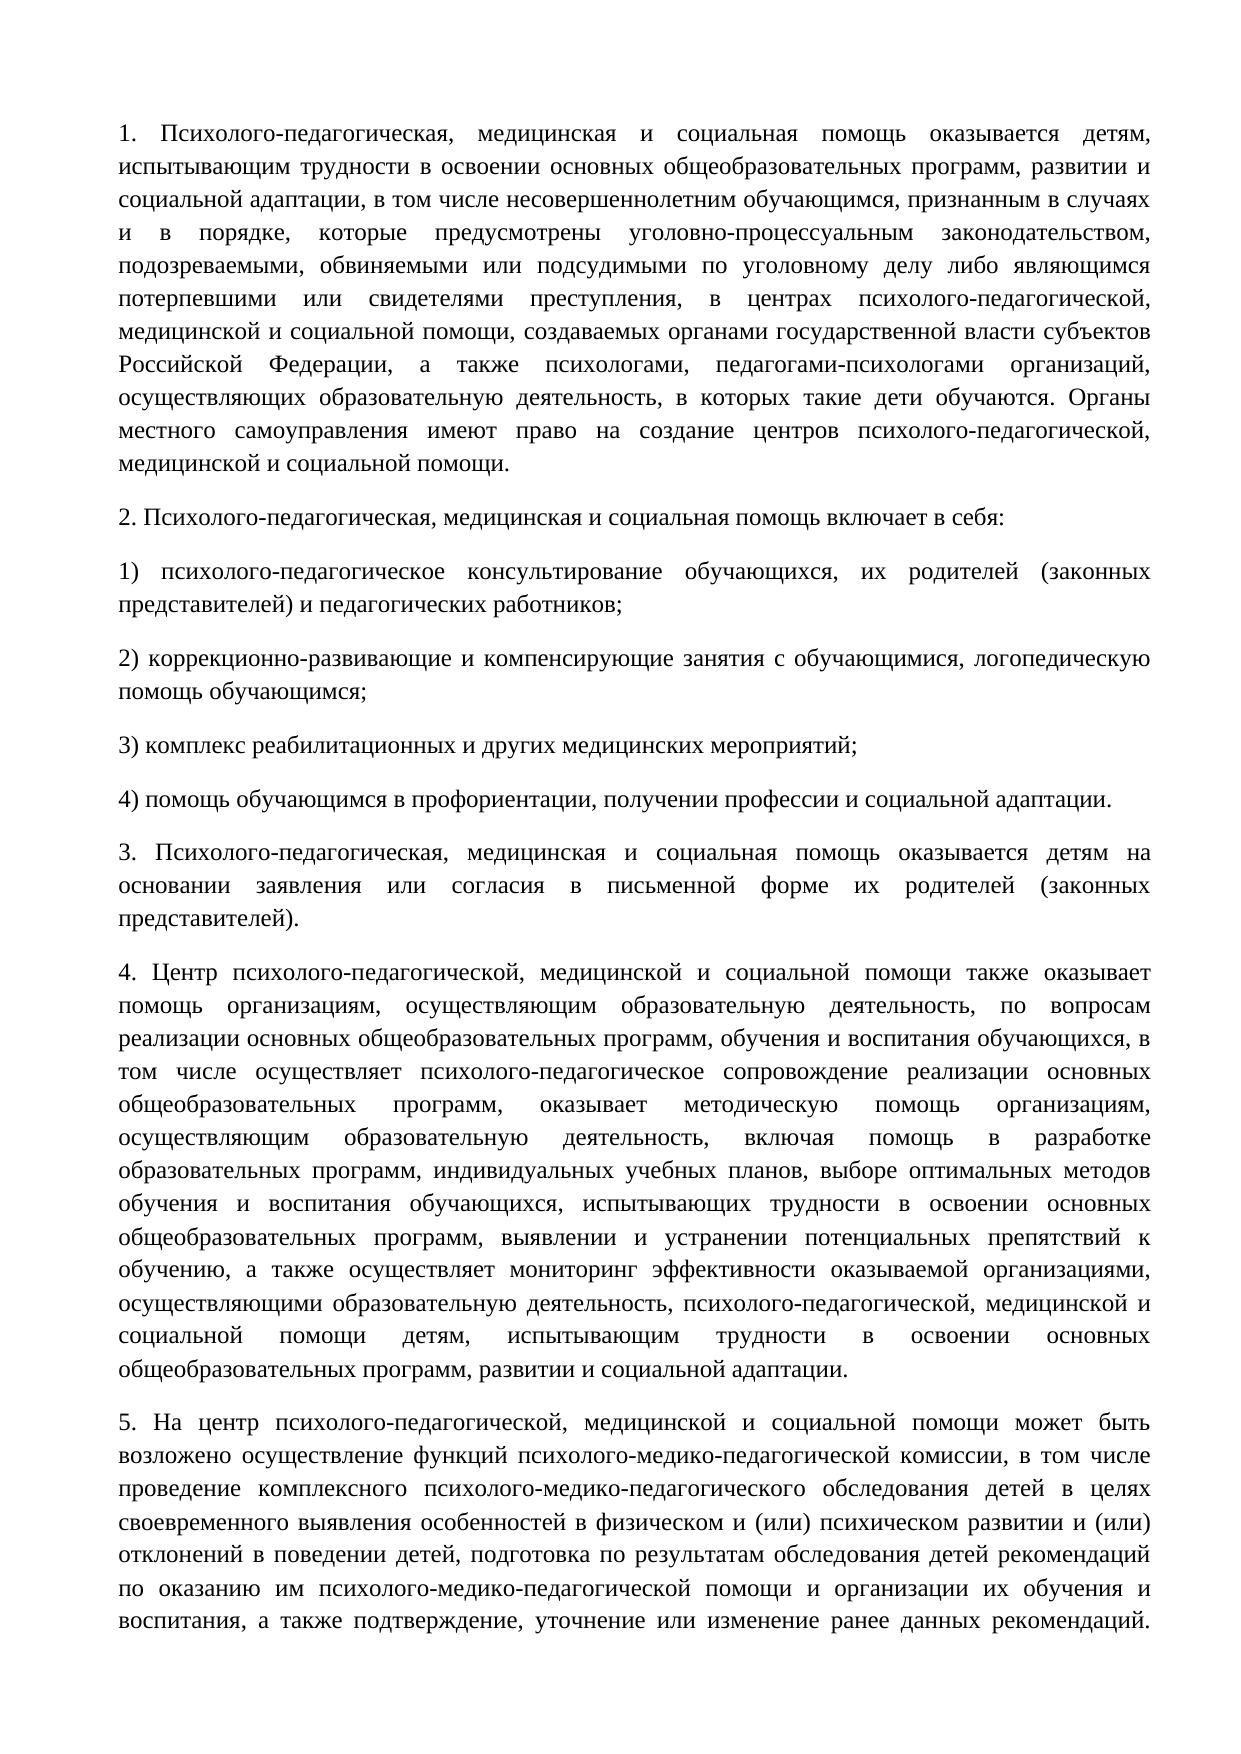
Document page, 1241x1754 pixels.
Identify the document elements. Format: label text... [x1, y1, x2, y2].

text 4) помощь обучающимся в профориентации, получении профессии и социальной адаптации. [118, 784, 1152, 812]
text 1) психолого-педагогическое консультирование обучающихся, их родителей (законных представителей) и педагогических работников; [118, 556, 1152, 618]
text 1. Психолого-педагогическая, медицинская и социальная помощь оказывается детям, испытывающим трудности в освоении основных общеобразовательных программ, развитии и социальной адаптации, в том числе несовершеннолетним обучающимся, признанным в случаях и в порядке, которые предусмотрены уголовно-процессуальным законодательством, подозреваемыми, обвиняемыми или подсудимыми по уголовному делу либо являющимся потерпевшими или свидетелями преступления, в центрах психолого-педагогической, медицинской и социальной помощи, создаваемых органами государственной власти субъектов Российской Федерации, а также психологами, педагогами-психологами организаций, осуществляющих образовательную деятельность, в которых такие дети обучаются. Органы местного самоуправления имеют право на создание центров психолого-педагогической, медицинской и социальной помощи. [118, 118, 1152, 477]
text 2. Психолого-педагогическая, медицинская и социальная помощь включает в себя: [118, 502, 1152, 531]
text 4. Центр психолого-педагогической, медицинской и социальной помощи также оказывает помощь организациям, осуществляющим образовательную деятельность, по вопросам реализации основных общеобразовательных программ, обучения и воспитания обучающихся, в том числе осуществляет психолого-педагогическое сопровождение реализации основных общеобразовательных программ, оказывает методическую помощь организациям, осуществляющим образовательную деятельность, включая помощь в разработке образовательных программ, индивидуальных учебных планов, выборе оптимальных методов обучения и воспитания обучающихся, испытывающих трудности в освоении основных общеобразовательных программ, выявлении и устранении потенциальных препятствий к обучению, а также осуществляет мониторинг эффективности оказываемой организациями, осуществляющими образовательную деятельность, психолого-педагогической, медицинской и социальной помощи детям, испытывающим трудности в освоении основных общеобразовательных программ, развитии и социальной адаптации. [118, 957, 1152, 1382]
text 2) коррекционно-развивающие и компенсирующие занятия с обучающимися, логопедическую помощь обучающимся; [118, 643, 1152, 705]
text 3. Психолого-педагогическая, медицинская и социальная помощь оказывается детям на основании заявления или согласия в письменной форме их родителей (законных представителей). [118, 837, 1152, 932]
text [118, 1407, 1152, 1634]
text 3) комплекс реабилитационных и других медицинских мероприятий; [118, 730, 1152, 758]
